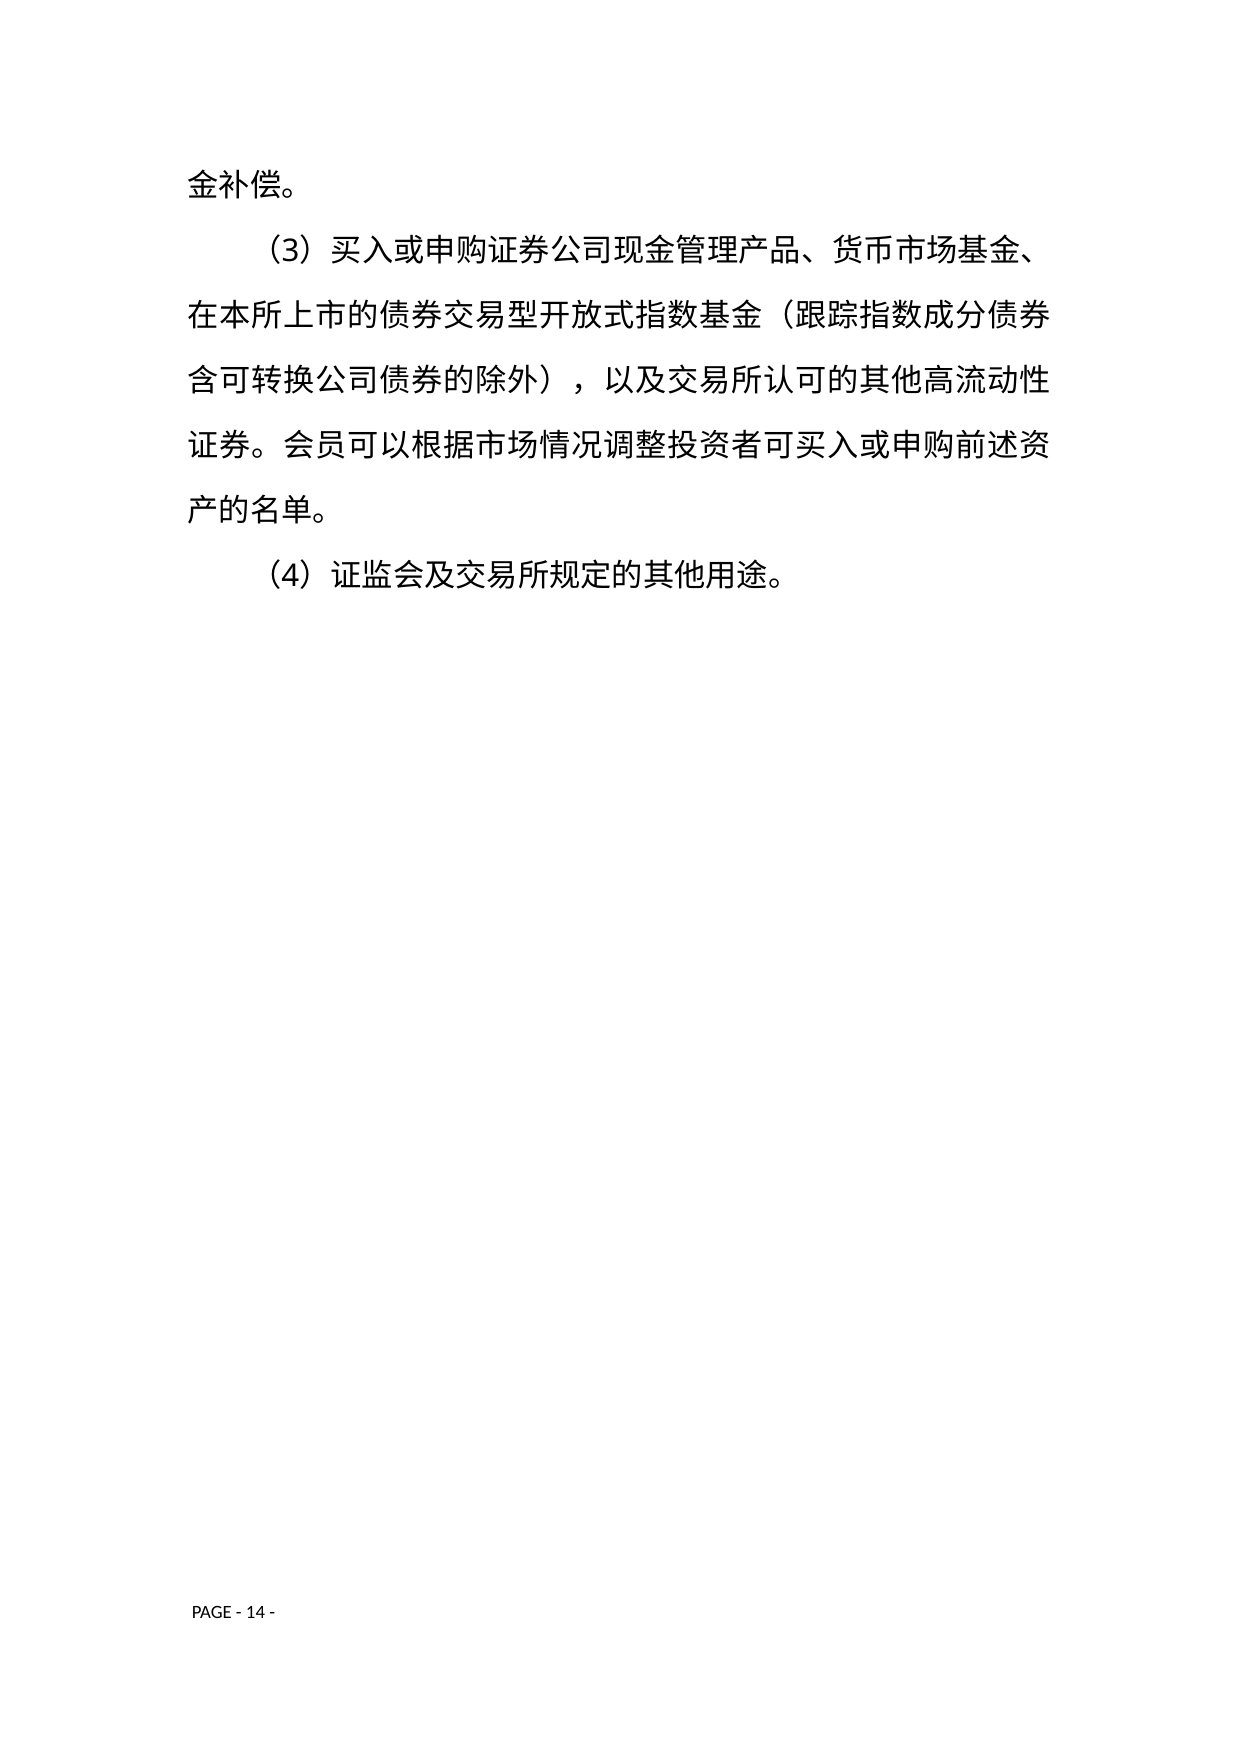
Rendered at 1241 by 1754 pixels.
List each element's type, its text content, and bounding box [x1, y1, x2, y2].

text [187, 150, 1053, 215]
text （4）证监会及交易所规定的其他用途。 [187, 540, 1053, 605]
text （3）买入或申购证券公司现金管理产品、货币市场基金、在本所上市的债券交易型开放式指数基金（跟踪指数成分债券含可转换公司债券的除外），以及交易所认可的其他高流动性证券。会员可以根据市场情况调整投资者可买入或申购前述资产的名单。 [187, 215, 1053, 540]
